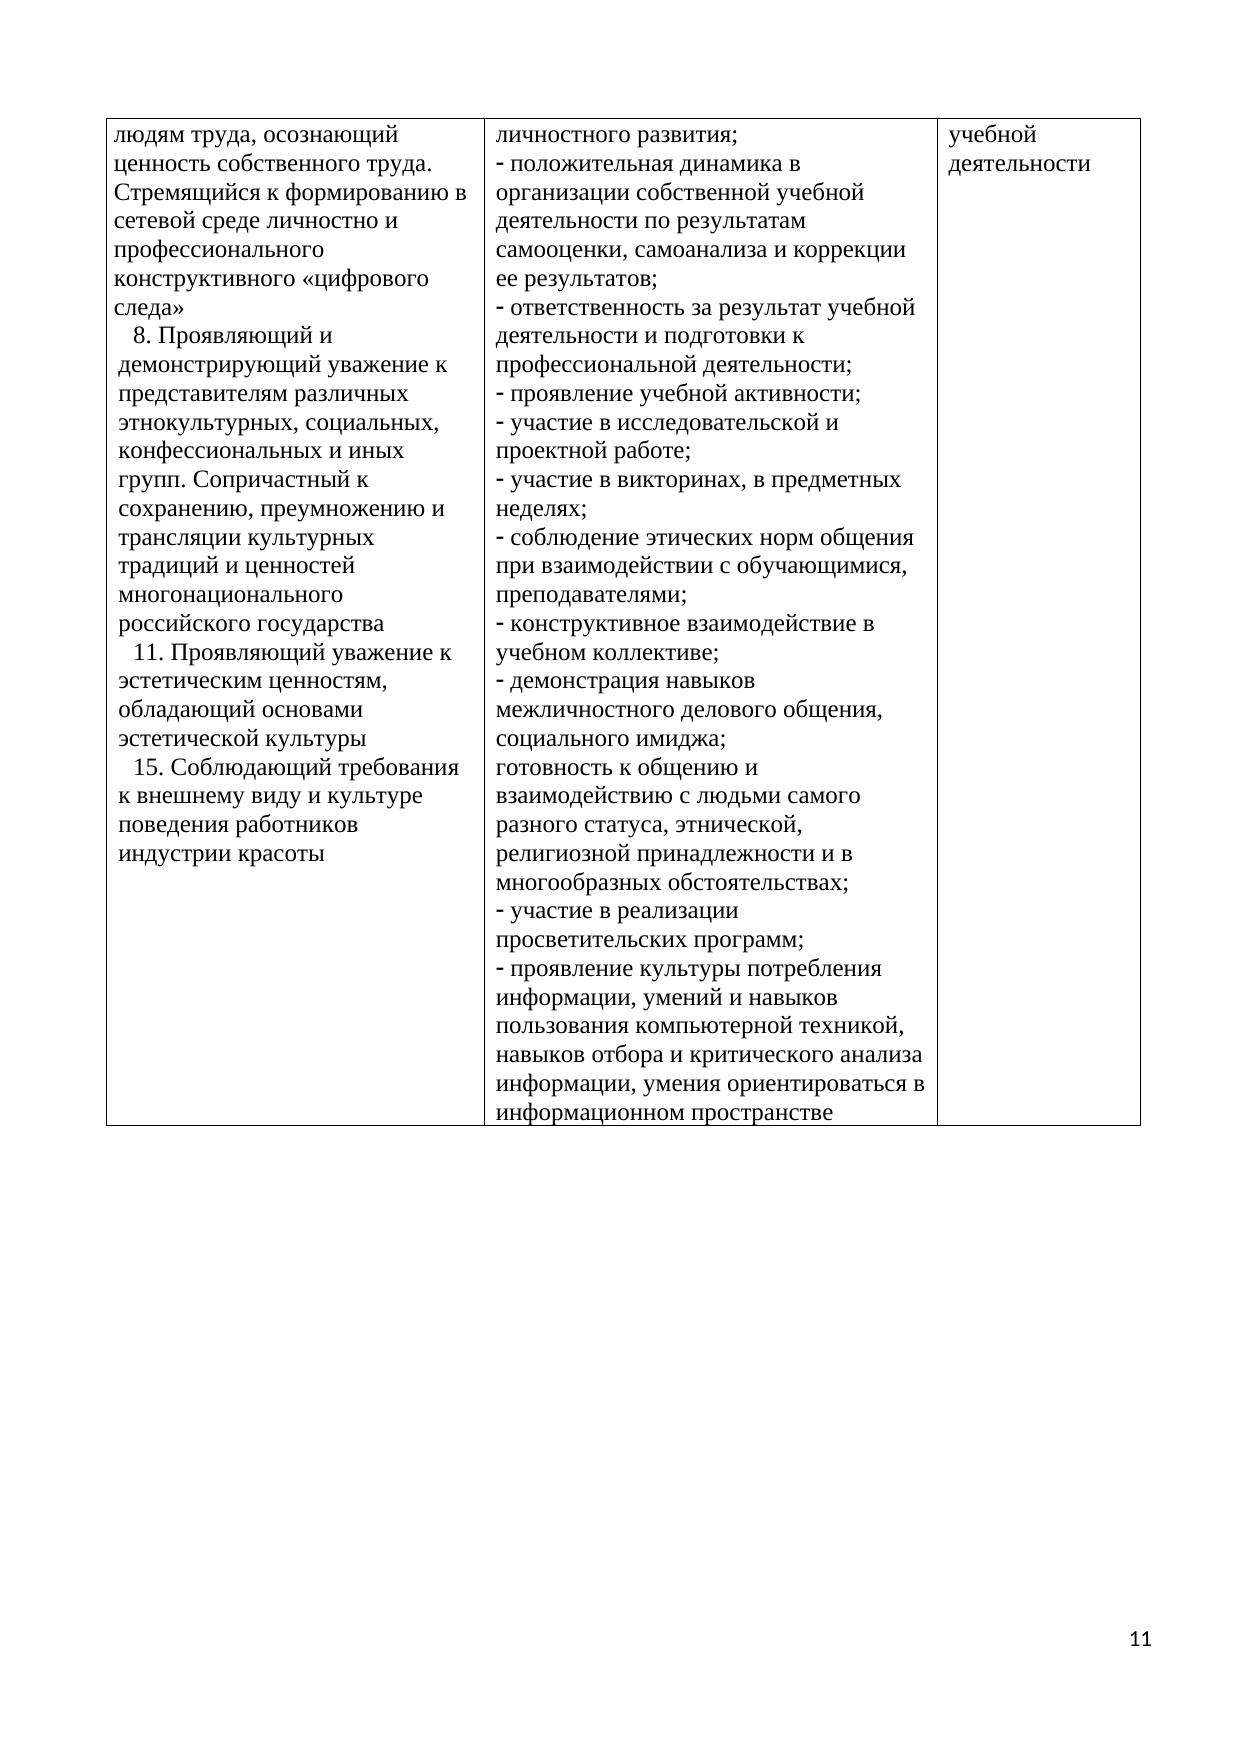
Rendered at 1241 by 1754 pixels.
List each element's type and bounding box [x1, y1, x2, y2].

table_cell [938, 119, 1140, 1125]
table_cell [107, 119, 484, 1125]
table_cell [485, 119, 937, 1125]
